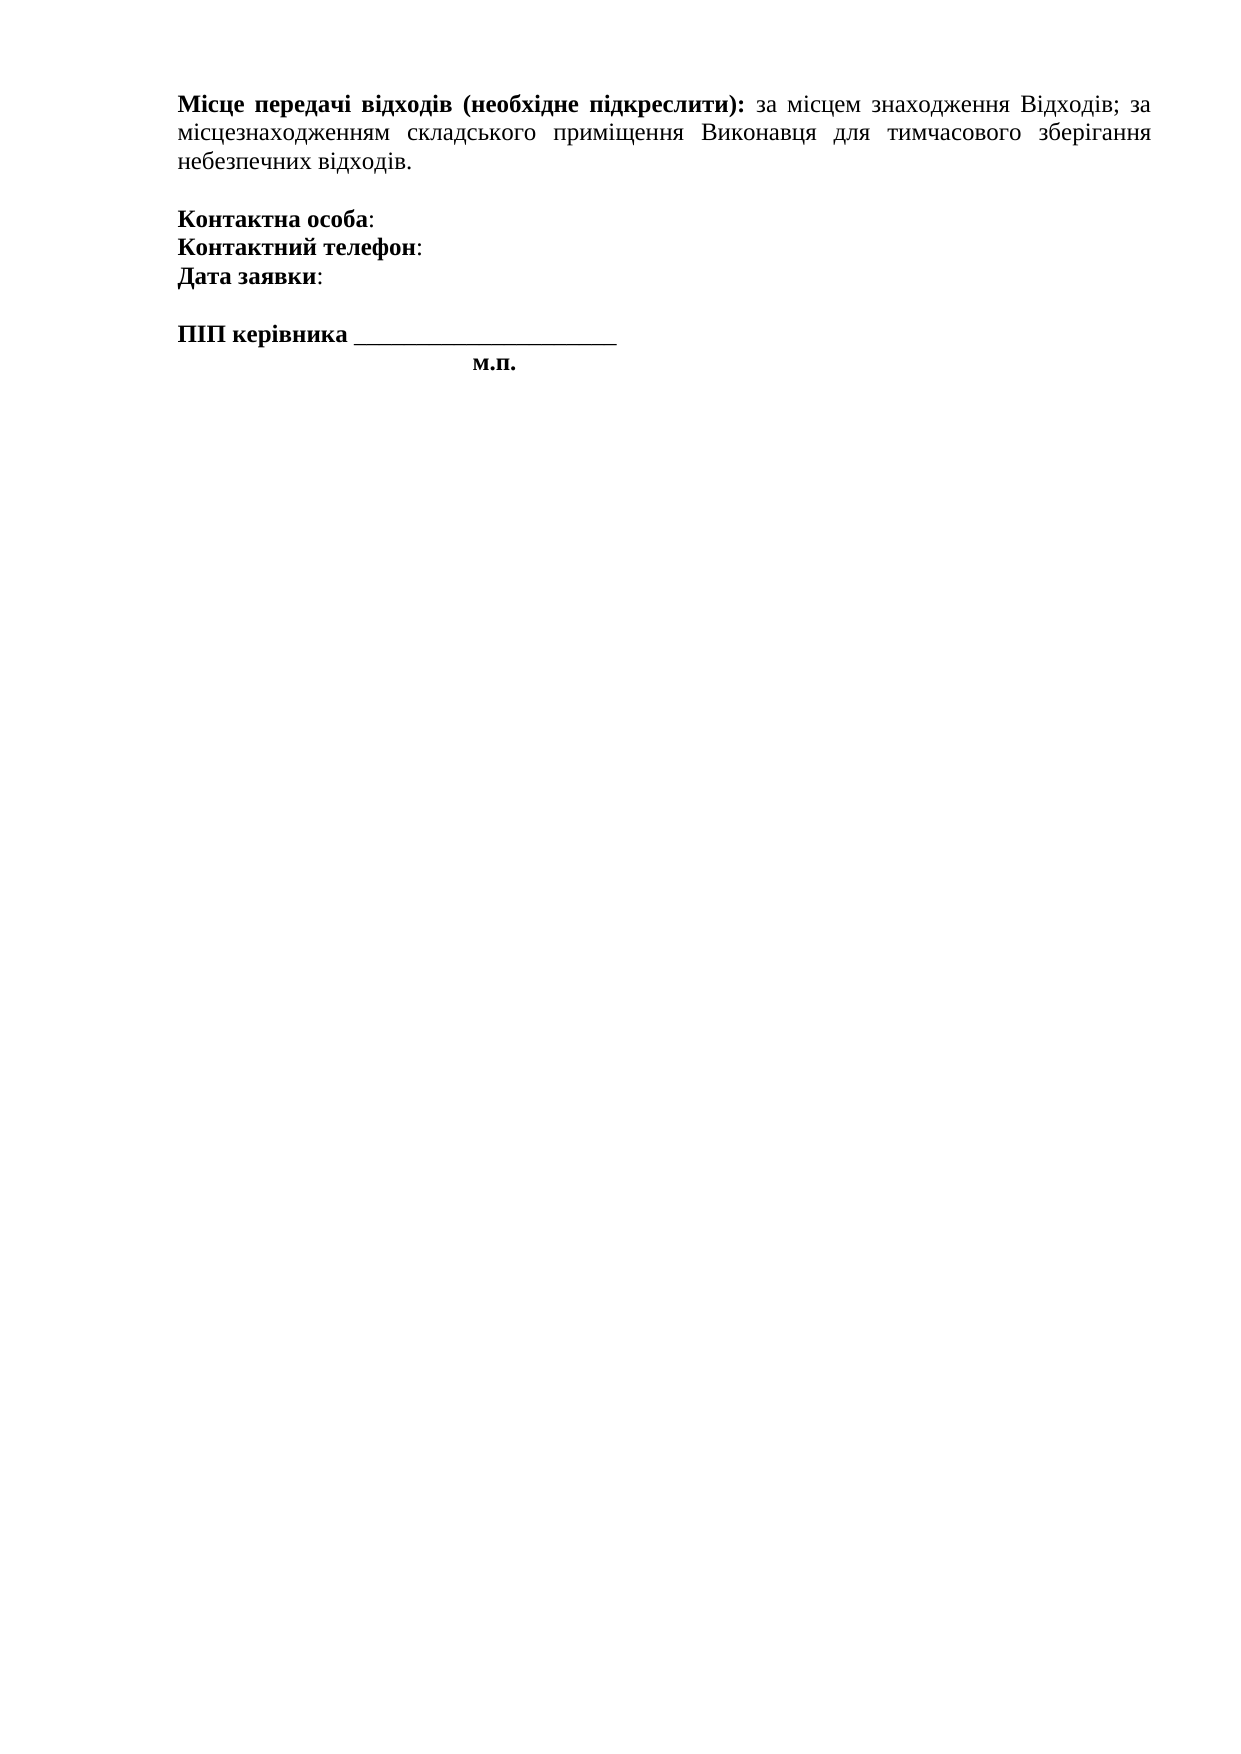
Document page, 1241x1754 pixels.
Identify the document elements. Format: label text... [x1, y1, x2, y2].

text ПІП керівника _____________________ [177, 319, 1152, 347]
text Дата заявки: [177, 261, 1152, 290]
text м.п. [177, 347, 1152, 376]
text Місце передачі відходів (необхідне підкреслити): за місцем знаходження Відходів; за місцезнаходженням складського приміщення Виконавця для тимчасового зберігання небезпечних відходів. [177, 89, 1152, 175]
text Контактна особа: [177, 204, 1152, 232]
text Контактний телефон: [177, 232, 1152, 261]
